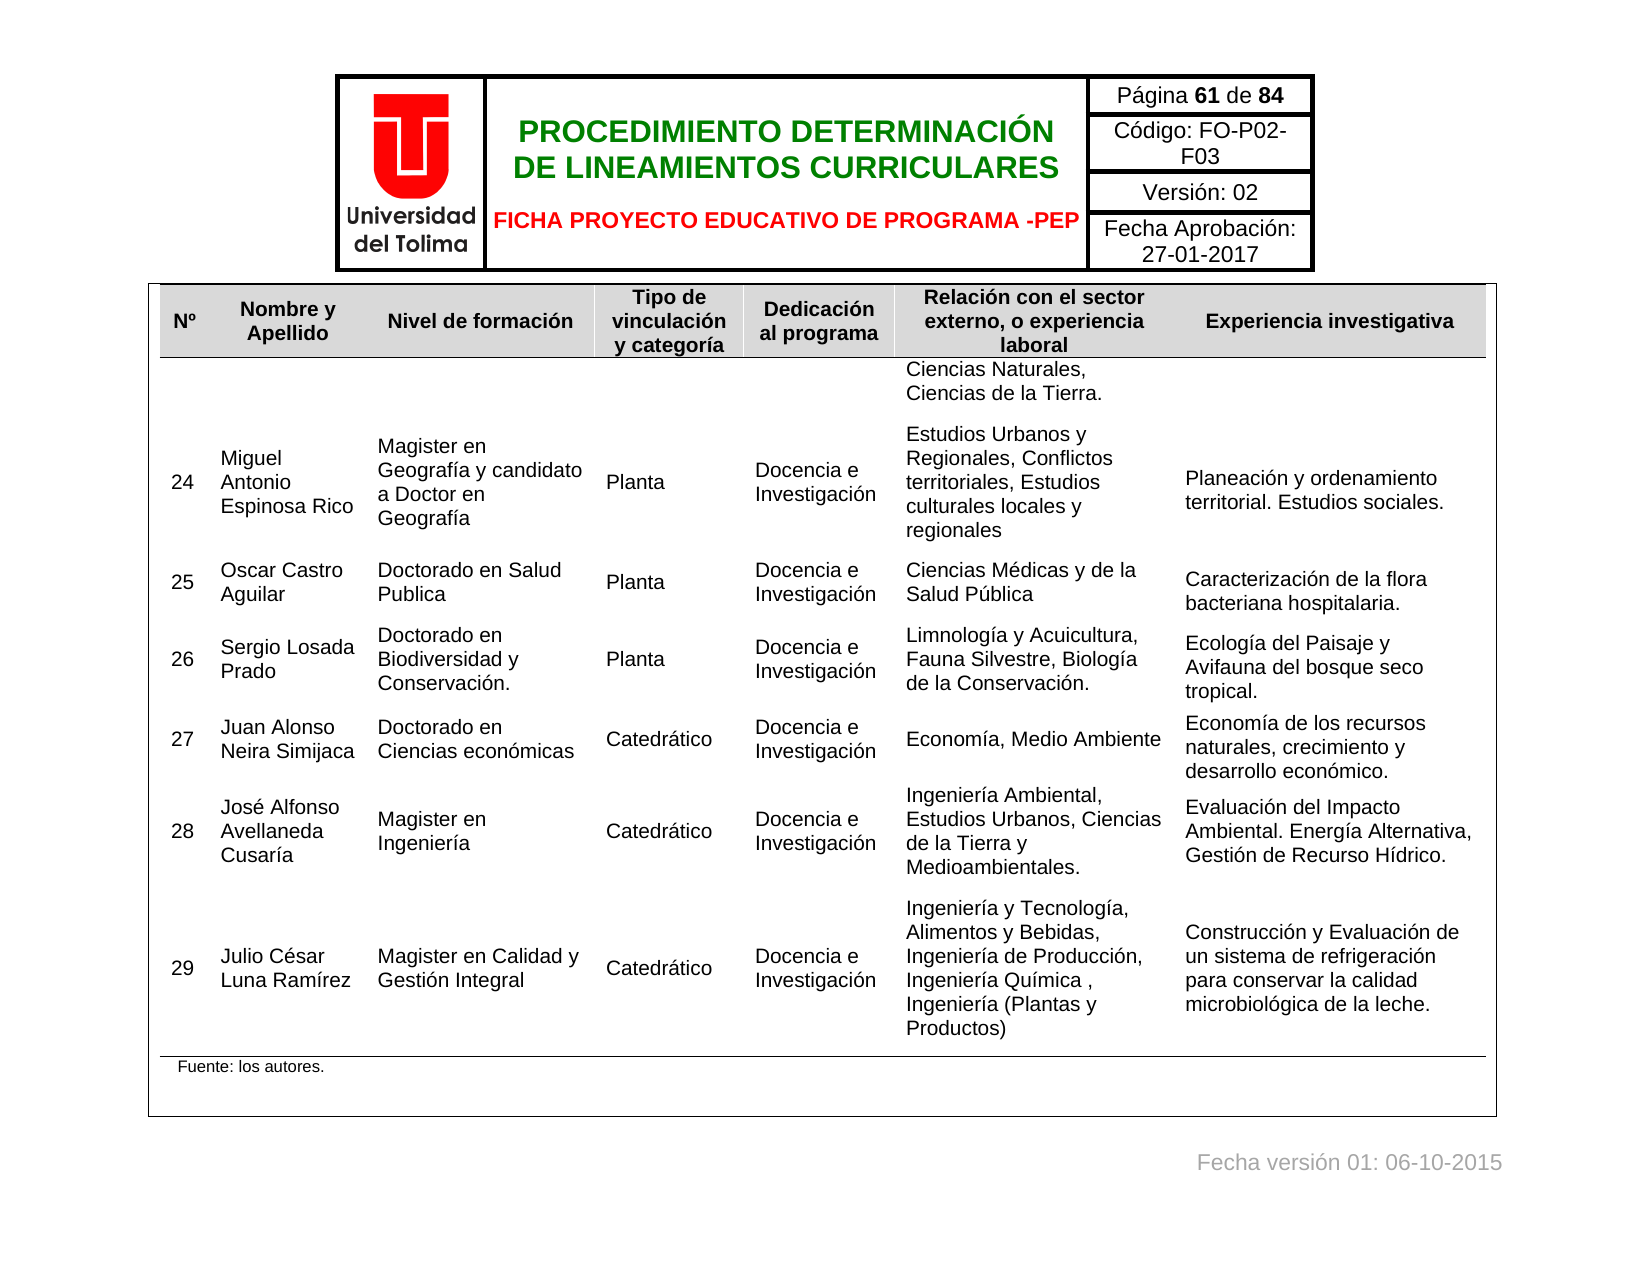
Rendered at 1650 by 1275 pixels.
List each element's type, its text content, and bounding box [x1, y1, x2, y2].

picture [347, 94, 475, 252]
